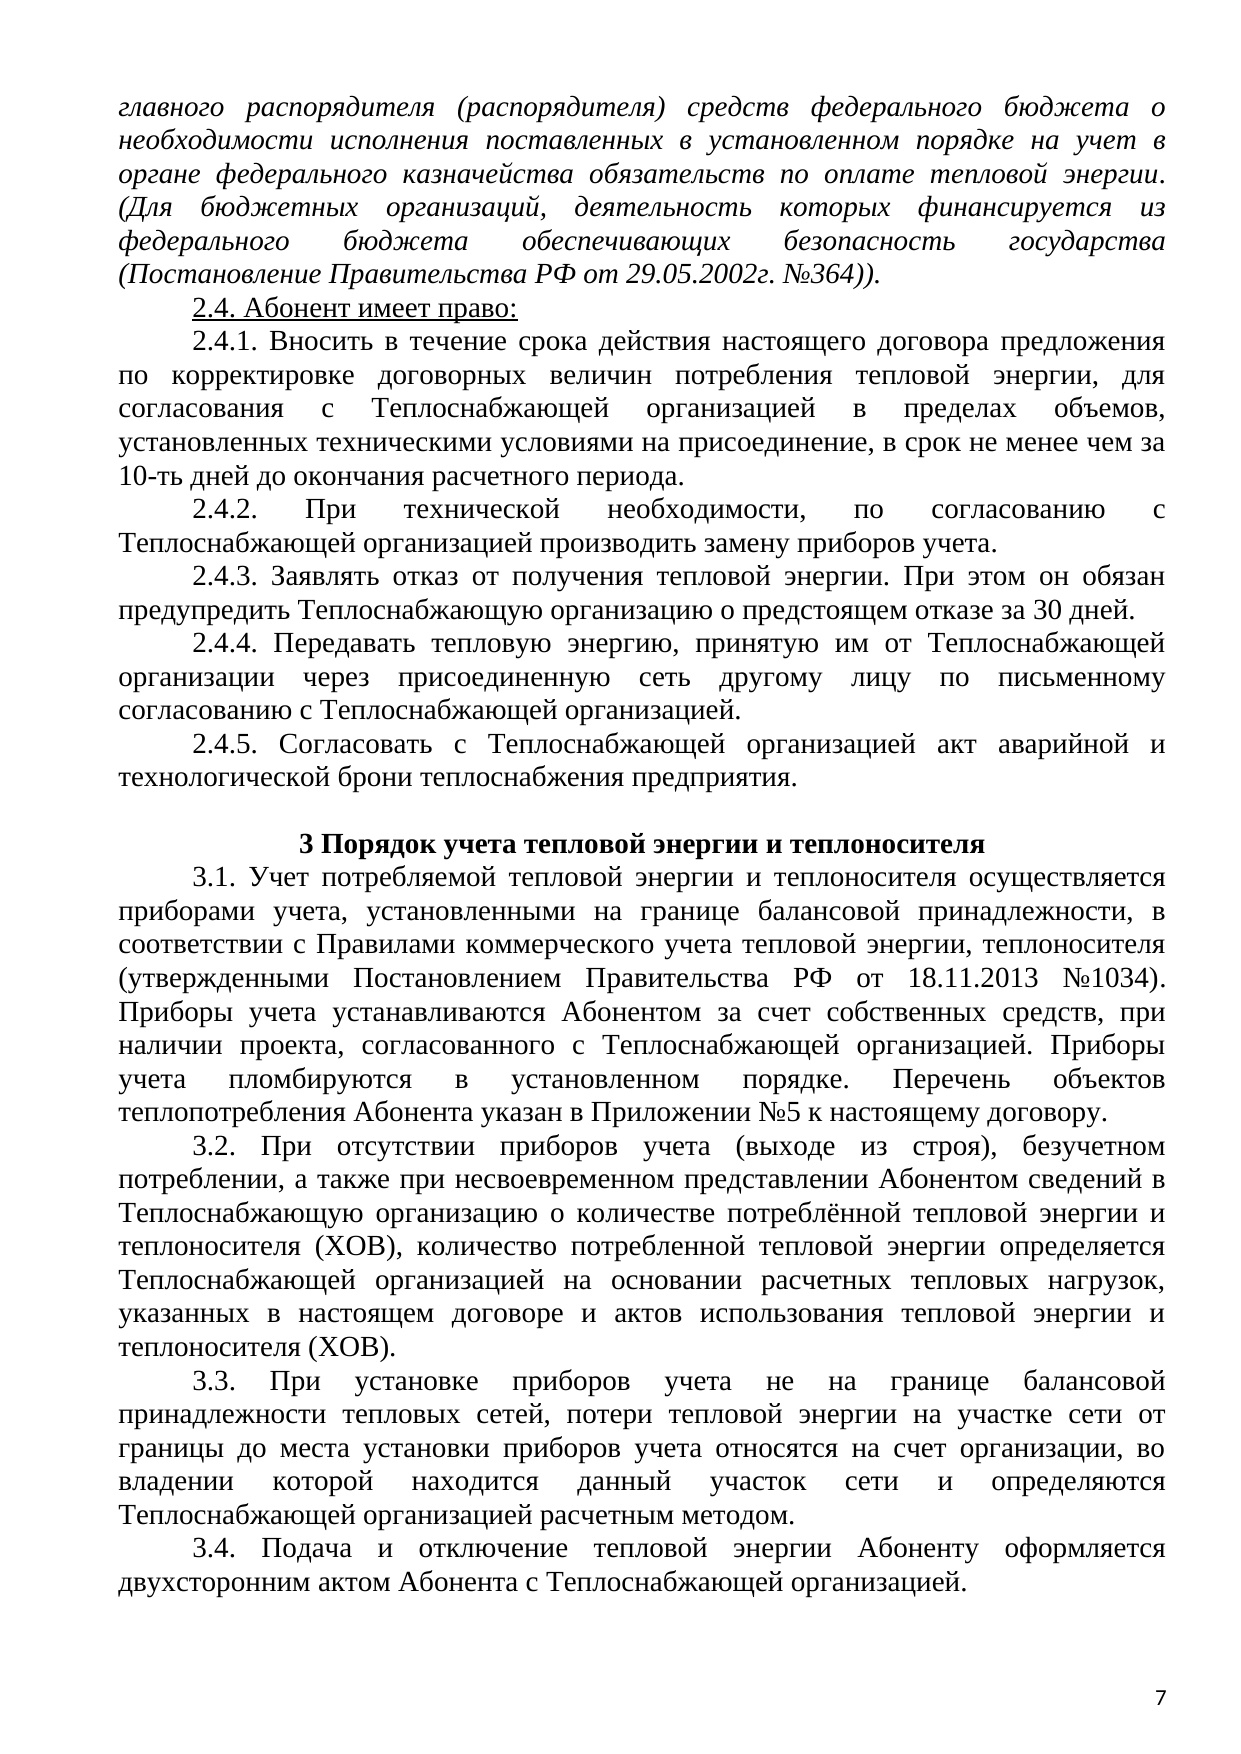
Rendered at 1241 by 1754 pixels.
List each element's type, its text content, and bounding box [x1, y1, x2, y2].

text 2.4.5. Согласовать с Теплоснабжающей организацией акт аварийной и технологической брони теплоснабжения предприятия. [118, 726, 1166, 793]
text 2.4.3. Заявлять отказ от получения тепловой энергии. При этом он обязан предупредить Теплоснабжающую организацию о предстоящем отказе за 30 дней. [118, 558, 1166, 625]
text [118, 89, 1166, 290]
text 2.4.1. Вносить в течение срока действия настоящего договора предложения по корректировке договорных величин потребления тепловой энергии, для согласования с Теплоснабжающей организацией в пределах объемов, установленных техническими условиями на присоединение, в срок не менее чем за 10-ть дней до окончания расчетного периода. [118, 323, 1166, 491]
text 3.4. Подача и отключение тепловой энергии Абоненту оформляется двухсторонним актом Абонента с Теплоснабжающей организацией. [118, 1530, 1166, 1597]
text 2.4.4. Передавать тепловую энергию, принятую им от Теплоснабжающей организации через присоединенную сеть другому лицу по письменному согласованию с Теплоснабжающей организацией. [118, 625, 1166, 726]
text 3.3. При установке приборов учета не на границе балансовой принадлежности тепловых сетей, потери тепловой энергии на участке сети от границы до места установки приборов учета относятся на счет организации, во владении которой находится данный участок сети и определяются Теплоснабжающей организацией расчетным методом. [118, 1363, 1166, 1530]
text 3.1. Учет потребляемой тепловой энергии и теплоносителя осуществляется приборами учета, установленными на границе балансовой принадлежности, в соответствии с Правилами коммерческого учета тепловой энергии, теплоносителя (утвержденными Постановлением Правительства РФ от 18.11.2013 №1034). Приборы учета устанавливаются Абонентом за счет собственных средств, при наличии проекта, согласованного с Теплоснабжающей организацией. Приборы учета пломбируются в установленном порядке. Перечень объектов теплопотребления Абонента указан в Приложении №5 к настоящему договору. [118, 859, 1166, 1128]
text 2.4.2. При технической необходимости, по согласованию с Теплоснабжающей организацией производить замену приборов учета. [118, 491, 1166, 558]
text 3 Порядок учета тепловой энергии и теплоносителя [118, 826, 1166, 859]
text 2.4. Абонент имеет право: [118, 290, 1166, 323]
text 3.2. При отсутствии приборов учета (выходе из строя), безучетном потреблении, а также при несвоевременном представлении Абонентом сведений в Теплоснабжающую организацию о количестве потреблённой тепловой энергии и теплоносителя (ХОВ), количество потребленной тепловой энергии определяется Теплоснабжающей организацией на основании расчетных тепловых нагрузок, указанных в настоящем договоре и актов использования тепловой энергии и теплоносителя (ХОВ). [118, 1128, 1166, 1363]
